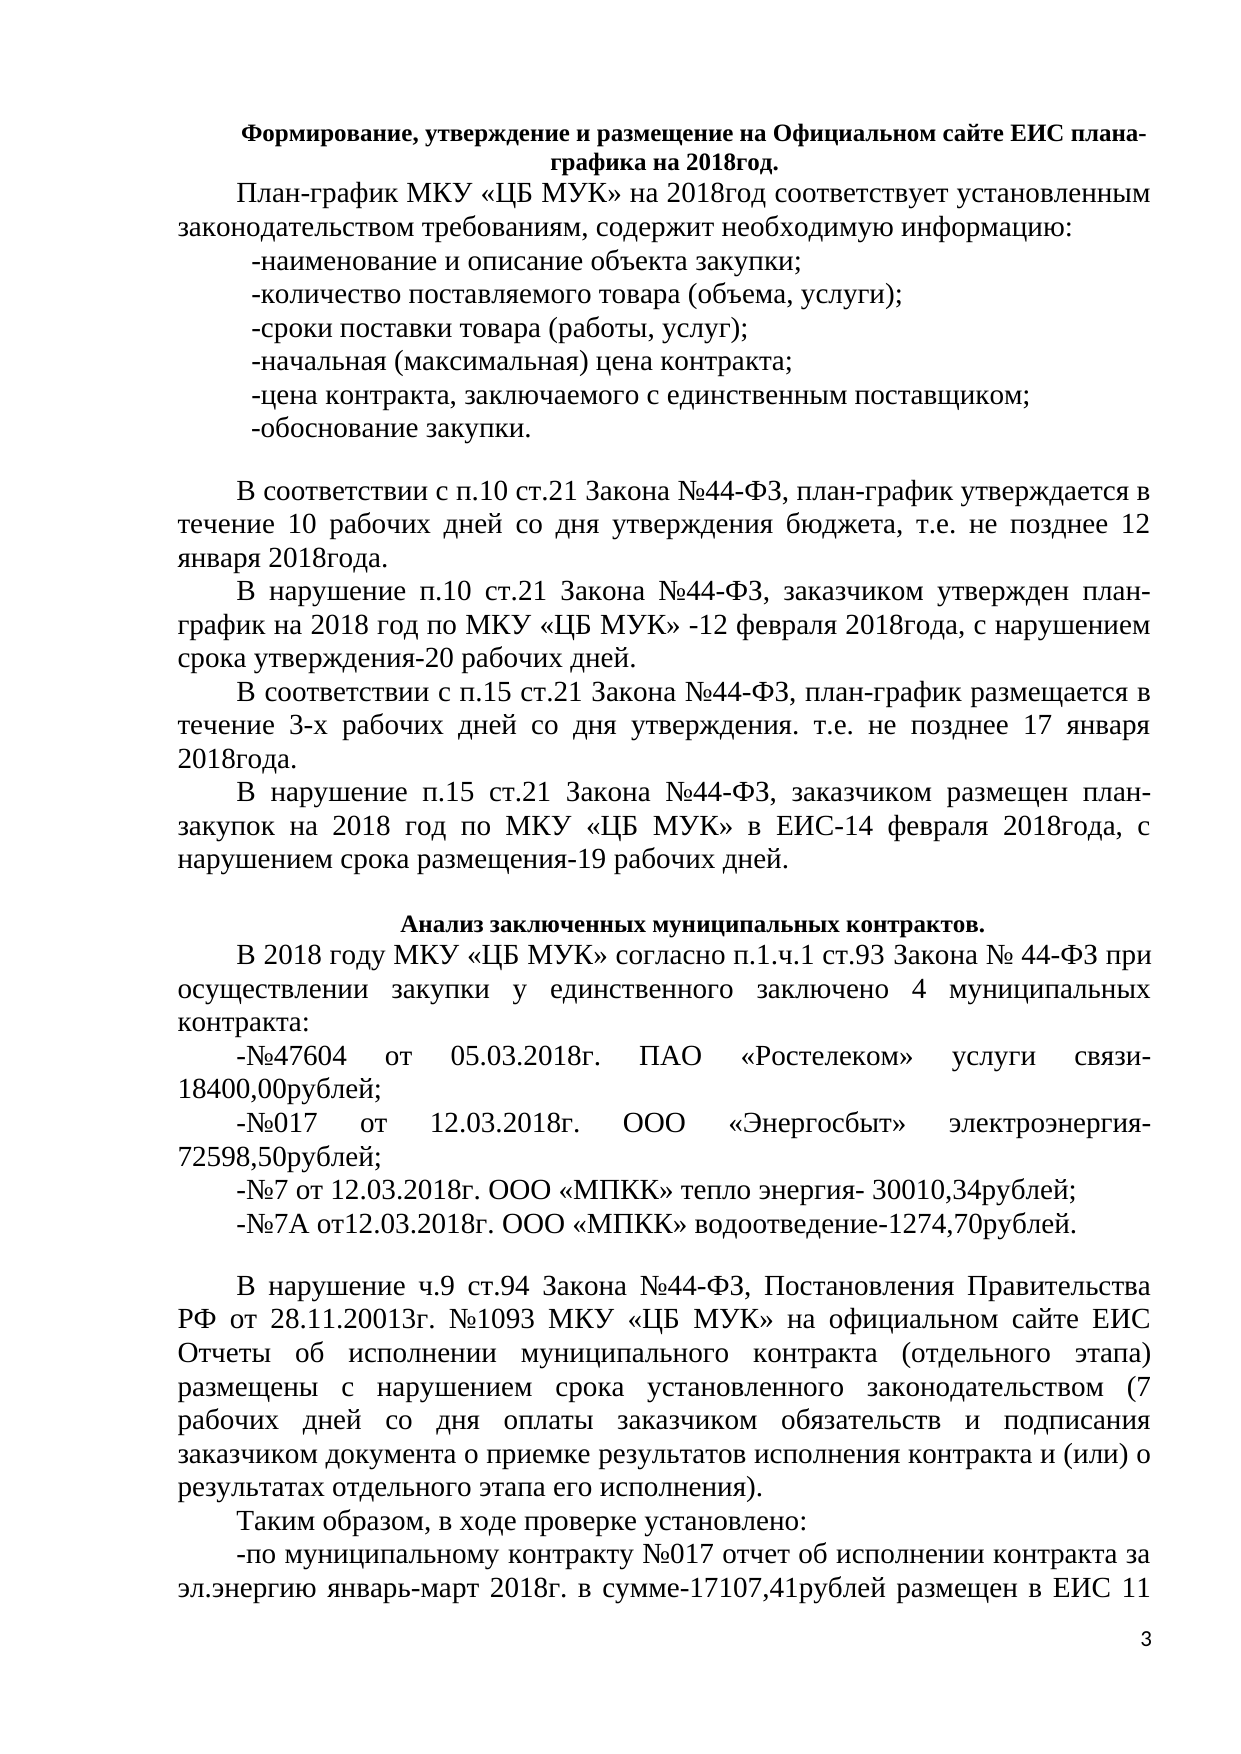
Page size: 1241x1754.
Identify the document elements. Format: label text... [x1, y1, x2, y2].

text -наименование и описание объекта закупки; [177, 243, 1152, 276]
text -№7А от12.03.2018г. ООО «МПКК» водоотведение-1274,70рублей. [177, 1206, 1152, 1239]
text В нарушение п.15 ст.21 Закона №44-ФЗ, заказчиком размещен план-закупок на 2018 год по МКУ «ЦБ МУК» в ЕИС-14 февраля 2018года, с нарушением срока размещения-19 рабочих дней. [177, 774, 1152, 875]
text В 2018 году МКУ «ЦБ МУК» согласно п.1.ч.1 ст.93 Закона № 44-ФЗ при осуществлении закупки у единственного заключено 4 муниципальных контракта: [177, 937, 1152, 1038]
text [177, 1536, 1152, 1603]
text -сроки поставки товара (работы, услуг); [177, 310, 1152, 343]
text -цена контракта, заключаемого с единственным поставщиком; [177, 377, 1152, 410]
text -№47604 от 05.03.2018г. ПАО «Ростелеком» услуги связи-18400,00рублей; [177, 1038, 1152, 1105]
text -№7 от 12.03.2018г. ООО «МПКК» тепло энергия- 30010,34рублей; [177, 1172, 1152, 1206]
text План-график МКУ «ЦБ МУК» на 2018год соответствует установленным законодательством требованиям, содержит необходимую информацию: [177, 176, 1152, 243]
text -№017 от 12.03.2018г. ООО «Энергосбыт» электроэнергия-72598,50рублей; [177, 1105, 1152, 1172]
text Формирование, утверждение и размещение на Официальном сайте ЕИС плана-графика на 2018год. [177, 118, 1152, 176]
text В нарушение ч.9 ст.94 Закона №44-ФЗ, Постановления Правительства РФ от 28.11.20013г. №1093 МКУ «ЦБ МУК» на официальном сайте ЕИС Отчеты об исполнении муниципального контракта (отдельного этапа) размещены с нарушением срока установленного законодательством (7 рабочих дней со дня оплаты заказчиком обязательств и подписания заказчиком документа о приемке результатов исполнения контракта и (или) о результатах отдельного этапа его исполнения). [177, 1268, 1152, 1503]
text Анализ заключенных муниципальных контрактов. [177, 909, 1152, 937]
text Таким образом, в ходе проверке установлено: [177, 1503, 1152, 1536]
text -обоснование закупки. [177, 410, 1152, 444]
text -количество поставляемого товара (объема, услуги); [177, 276, 1152, 310]
text В соответствии с п.10 ст.21 Закона №44-ФЗ, план-график утверждается в течение 10 рабочих дней со дня утверждения бюджета, т.е. не позднее 12 января 2018года. [177, 473, 1152, 573]
text В нарушение п.10 ст.21 Закона №44-ФЗ, заказчиком утвержден план-график на 2018 год по МКУ «ЦБ МУК» -12 февраля 2018года, с нарушением срока утверждения-20 рабочих дней. [177, 573, 1152, 674]
text В соответствии с п.15 ст.21 Закона №44-ФЗ, план-график размещается в течение 3-х рабочих дней со дня утверждения. т.е. не позднее 17 января 2018года. [177, 674, 1152, 774]
text -начальная (максимальная) цена контракта; [177, 343, 1152, 377]
